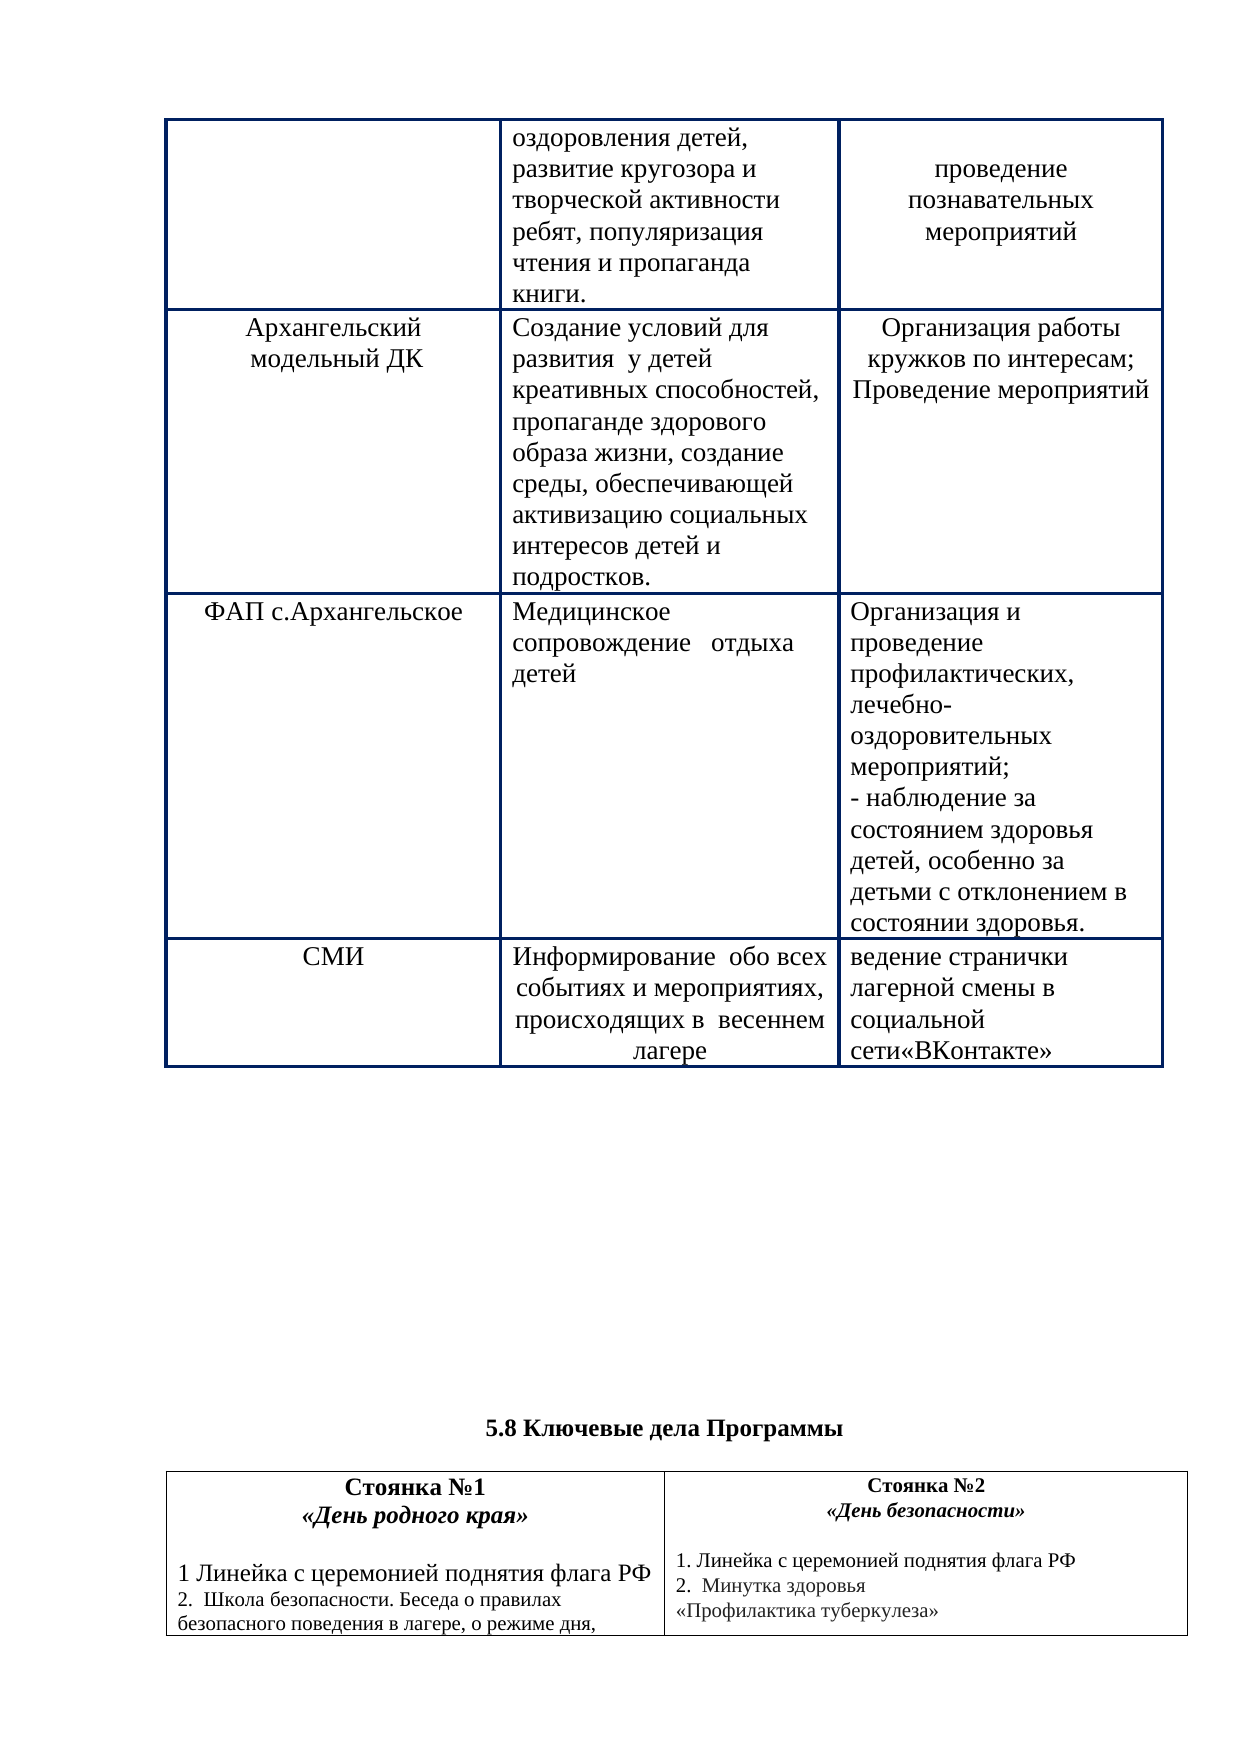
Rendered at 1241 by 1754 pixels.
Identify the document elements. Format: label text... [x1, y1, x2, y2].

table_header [167, 1472, 664, 1635]
text 5.8 Ключевые дела Программы [177, 1413, 1152, 1442]
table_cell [168, 121, 499, 308]
table_cell Медицинское сопровождение отдыха детей [502, 595, 837, 937]
table_cell ФАП с.Архангельское [168, 595, 499, 937]
table_cell Организация и проведение профилактических, лечебно-оздоровительных мероприятий; - наблюдение за состоянием здоровья детей, особенно за детьми с отклонением в состоянии здоровья. [952, 595, 1161, 937]
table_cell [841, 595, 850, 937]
table_cell Архангельский модельный ДК [168, 311, 499, 592]
table_cell Организация работы кружков по интересам; Проведение мероприятий [841, 311, 1161, 592]
table_cell Создание условий для развития у детей креативных способностей, пропаганде здорового образа жизни, создание среды, обеспечивающей активизацию социальных интересов детей и подростков. [502, 311, 837, 592]
table_cell Информирование обо всех событиях и мероприятиях, происходящих в весеннем лагере [502, 940, 837, 1065]
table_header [665, 1472, 1187, 1635]
table_cell ведение странички лагерной смены в социальной сети«ВКонтакте» [841, 940, 1161, 1065]
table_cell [841, 121, 1161, 308]
table_cell СМИ [168, 940, 499, 1065]
